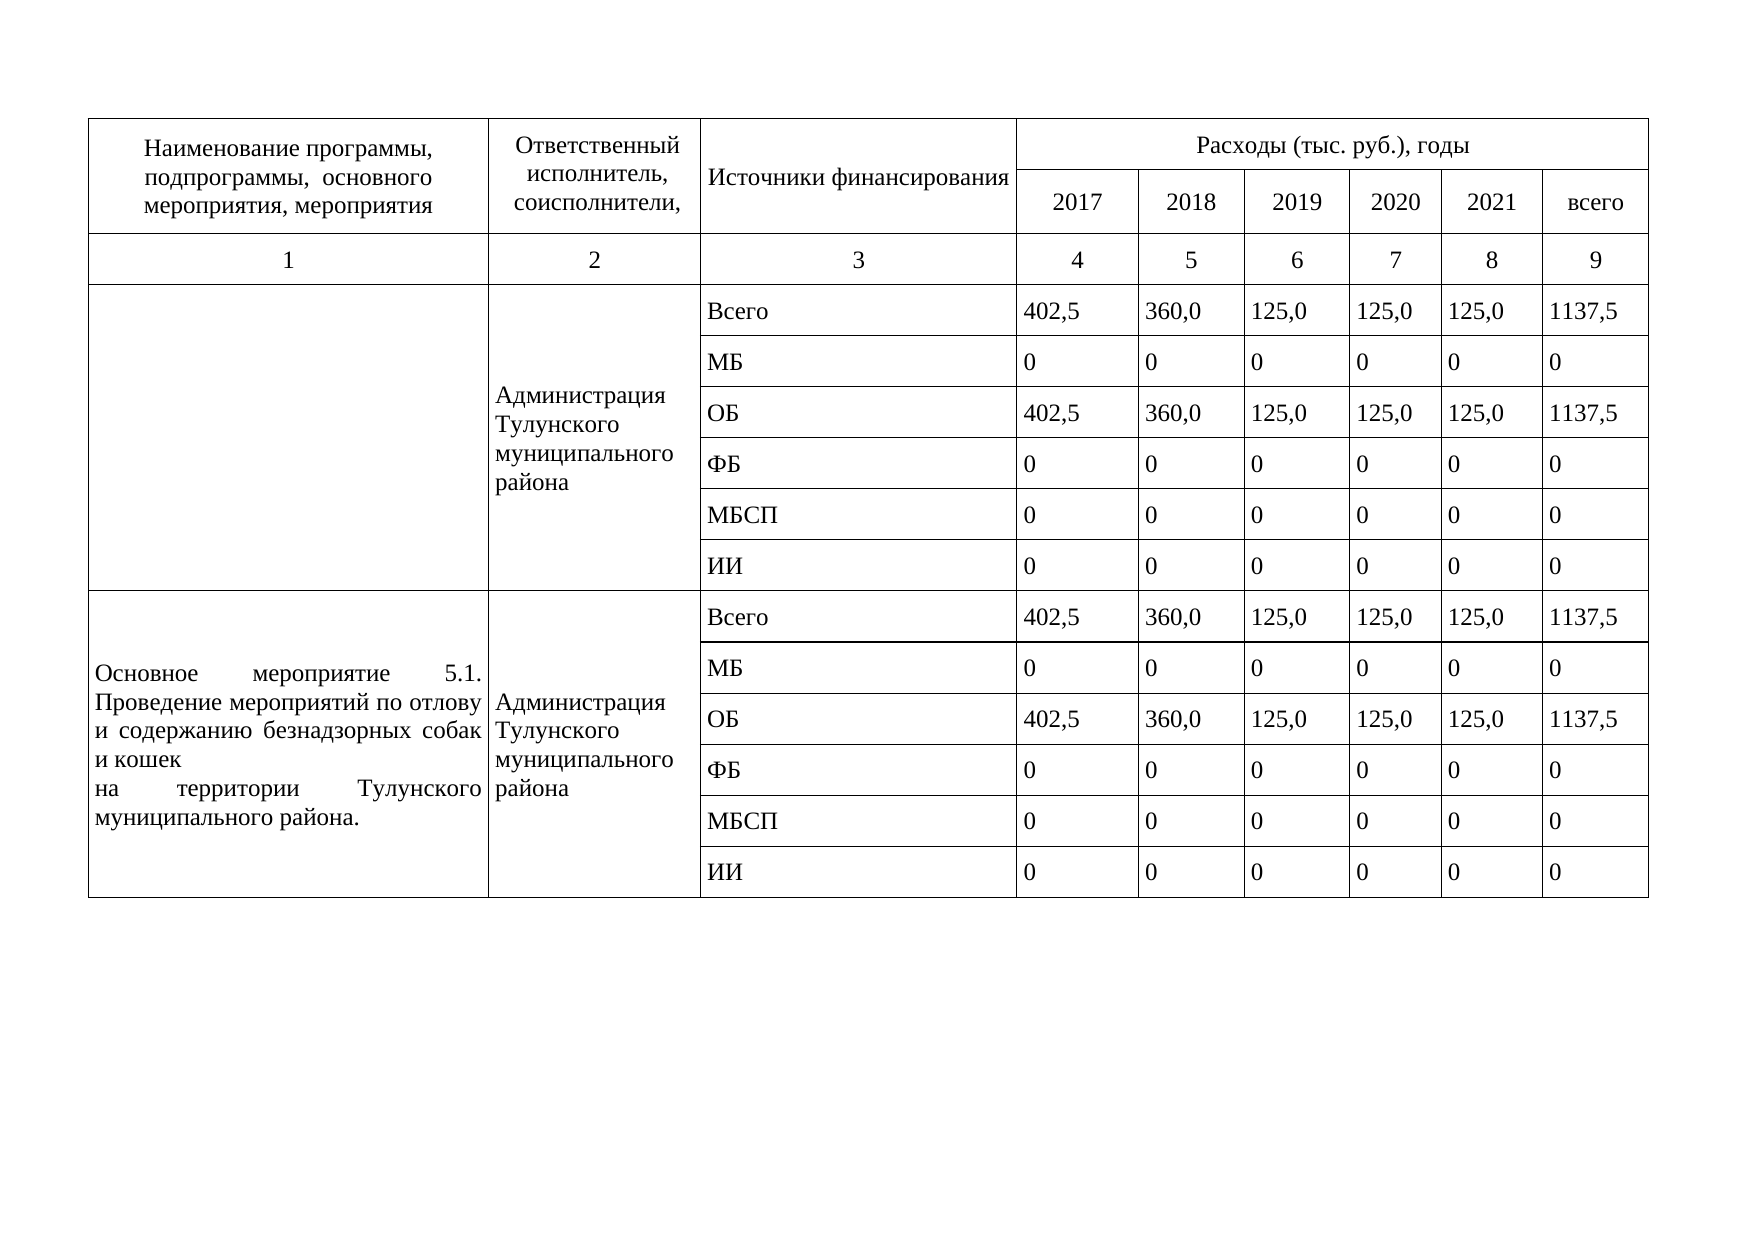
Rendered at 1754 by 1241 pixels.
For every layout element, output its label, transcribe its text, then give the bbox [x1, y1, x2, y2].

table_cell МБ [701, 336, 1016, 386]
table_cell 0 [1543, 438, 1648, 488]
table_cell 0 [1442, 643, 1542, 692]
table_cell 125,0 [1245, 694, 1349, 743]
table_cell 0 [1543, 336, 1648, 386]
table_cell 0 [1442, 540, 1542, 590]
table_cell ФБ [701, 745, 1016, 794]
table_cell 0 [1442, 438, 1542, 488]
table_cell 0 [1017, 745, 1138, 794]
table_cell 3 [701, 234, 1016, 284]
table_cell 125,0 [1350, 694, 1441, 743]
table_cell 2018 [1139, 170, 1244, 233]
table_cell 0 [1017, 847, 1138, 897]
table_cell 0 [1139, 336, 1244, 386]
table_cell 0 [1245, 643, 1349, 692]
table_cell 402,5 [1017, 694, 1138, 743]
table_cell 2021 [1442, 170, 1542, 233]
table_cell 1137,5 [1543, 591, 1648, 641]
table_cell 2017 [1017, 170, 1138, 233]
table_cell 360,0 [1139, 591, 1244, 641]
table_cell 1137,5 [1543, 285, 1648, 335]
table_header Наименование программы, подпрограммы, основного мероприятия, мероприятия [89, 119, 488, 233]
table_cell всего [1543, 170, 1648, 233]
table_cell 0 [1442, 336, 1542, 386]
table_cell МБСП [701, 796, 1016, 846]
table_cell 0 [1245, 336, 1349, 386]
table_cell 5 [1139, 234, 1244, 284]
table_cell 0 [1139, 745, 1244, 794]
table_cell 0 [1350, 796, 1441, 846]
table_cell 7 [1350, 234, 1441, 284]
table_cell 0 [1139, 438, 1244, 488]
table_cell 360,0 [1139, 694, 1244, 743]
table_cell ИИ [701, 847, 1016, 897]
table_cell 0 [1017, 336, 1138, 386]
table_cell 2019 [1245, 170, 1349, 233]
table_cell 0 [1543, 643, 1648, 692]
table_cell 0 [1017, 438, 1138, 488]
table_cell 0 [1350, 745, 1441, 794]
table_cell ОБ [701, 387, 1016, 437]
table_cell 0 [1543, 796, 1648, 846]
table_cell 9 [1543, 234, 1648, 284]
table_cell 2020 [1350, 170, 1441, 233]
table_cell 0 [1543, 847, 1648, 897]
table_cell 125,0 [1442, 285, 1542, 335]
table_cell 0 [1139, 847, 1244, 897]
table_header Расходы (тыс. руб.), годы [1017, 119, 1648, 169]
table_cell 125,0 [1442, 387, 1542, 437]
table_cell 1 [89, 234, 488, 284]
table_cell МБСП [701, 489, 1016, 539]
table_cell 125,0 [1245, 387, 1349, 437]
table_cell 6 [1245, 234, 1349, 284]
table_cell 125,0 [1350, 387, 1441, 437]
table_cell 0 [1350, 540, 1441, 590]
table_cell 0 [1245, 745, 1349, 794]
table_cell 0 [1245, 540, 1349, 590]
table_cell 0 [1245, 796, 1349, 846]
table_cell 0 [1543, 540, 1648, 590]
table_cell 0 [1139, 796, 1244, 846]
table_cell 0 [1543, 745, 1648, 794]
table_cell 0 [1543, 489, 1648, 539]
table_cell 0 [1017, 643, 1138, 692]
table_cell 2 [489, 234, 700, 284]
table_cell 0 [1350, 438, 1441, 488]
table_cell 402,5 [1017, 591, 1138, 641]
table_cell 4 [1017, 234, 1138, 284]
table_cell Администрация Тулунского муниципального района [489, 591, 700, 897]
table_cell 125,0 [1350, 285, 1441, 335]
table_cell 402,5 [1017, 285, 1138, 335]
table_cell 1137,5 [1543, 387, 1648, 437]
table_cell ИИ [701, 540, 1016, 590]
table_cell ФБ [701, 438, 1016, 488]
table_cell 0 [1442, 847, 1542, 897]
table_cell Основное мероприятие 5.1. Проведение мероприятий по отлову и содержанию безнадзорных собак и кошек на территории Тулунского муниципального района. [89, 591, 488, 897]
table_cell 0 [1442, 745, 1542, 794]
table_cell 0 [1017, 540, 1138, 590]
table_cell 0 [1350, 643, 1441, 692]
table_cell 0 [1350, 336, 1441, 386]
table_cell 0 [1139, 643, 1244, 692]
table_cell 8 [1442, 234, 1542, 284]
table_cell 0 [1139, 540, 1244, 590]
table_cell 0 [1017, 796, 1138, 846]
table_cell 0 [1017, 489, 1138, 539]
table_cell 125,0 [1245, 285, 1349, 335]
table_header Ответственный исполнитель, соисполнители, участники [489, 119, 700, 233]
table_cell 0 [1245, 847, 1349, 897]
table_cell 0 [1442, 796, 1542, 846]
table_cell 360,0 [1139, 387, 1244, 437]
table_cell 0 [1350, 489, 1441, 539]
table_cell 360,0 [1139, 285, 1244, 335]
table_cell 402,5 [1017, 387, 1138, 437]
table_cell 125,0 [1350, 591, 1441, 641]
table_cell 125,0 [1245, 591, 1349, 641]
table_cell МБ [701, 643, 1016, 692]
table_cell 0 [1139, 489, 1244, 539]
table_header Источники финансирования [701, 119, 1016, 233]
table_cell Администрация Тулунского муниципального района [489, 285, 700, 590]
table_cell 0 [1245, 438, 1349, 488]
table_cell 1137,5 [1543, 694, 1648, 743]
table_cell 125,0 [1442, 591, 1542, 641]
table_cell Всего [701, 591, 1016, 641]
table_cell 125,0 [1442, 694, 1542, 743]
table_cell 0 [1442, 489, 1542, 539]
table_cell 0 [1245, 489, 1349, 539]
table_cell 0 [1350, 847, 1441, 897]
table_cell ОБ [701, 694, 1016, 743]
table_cell Всего [701, 285, 1016, 335]
